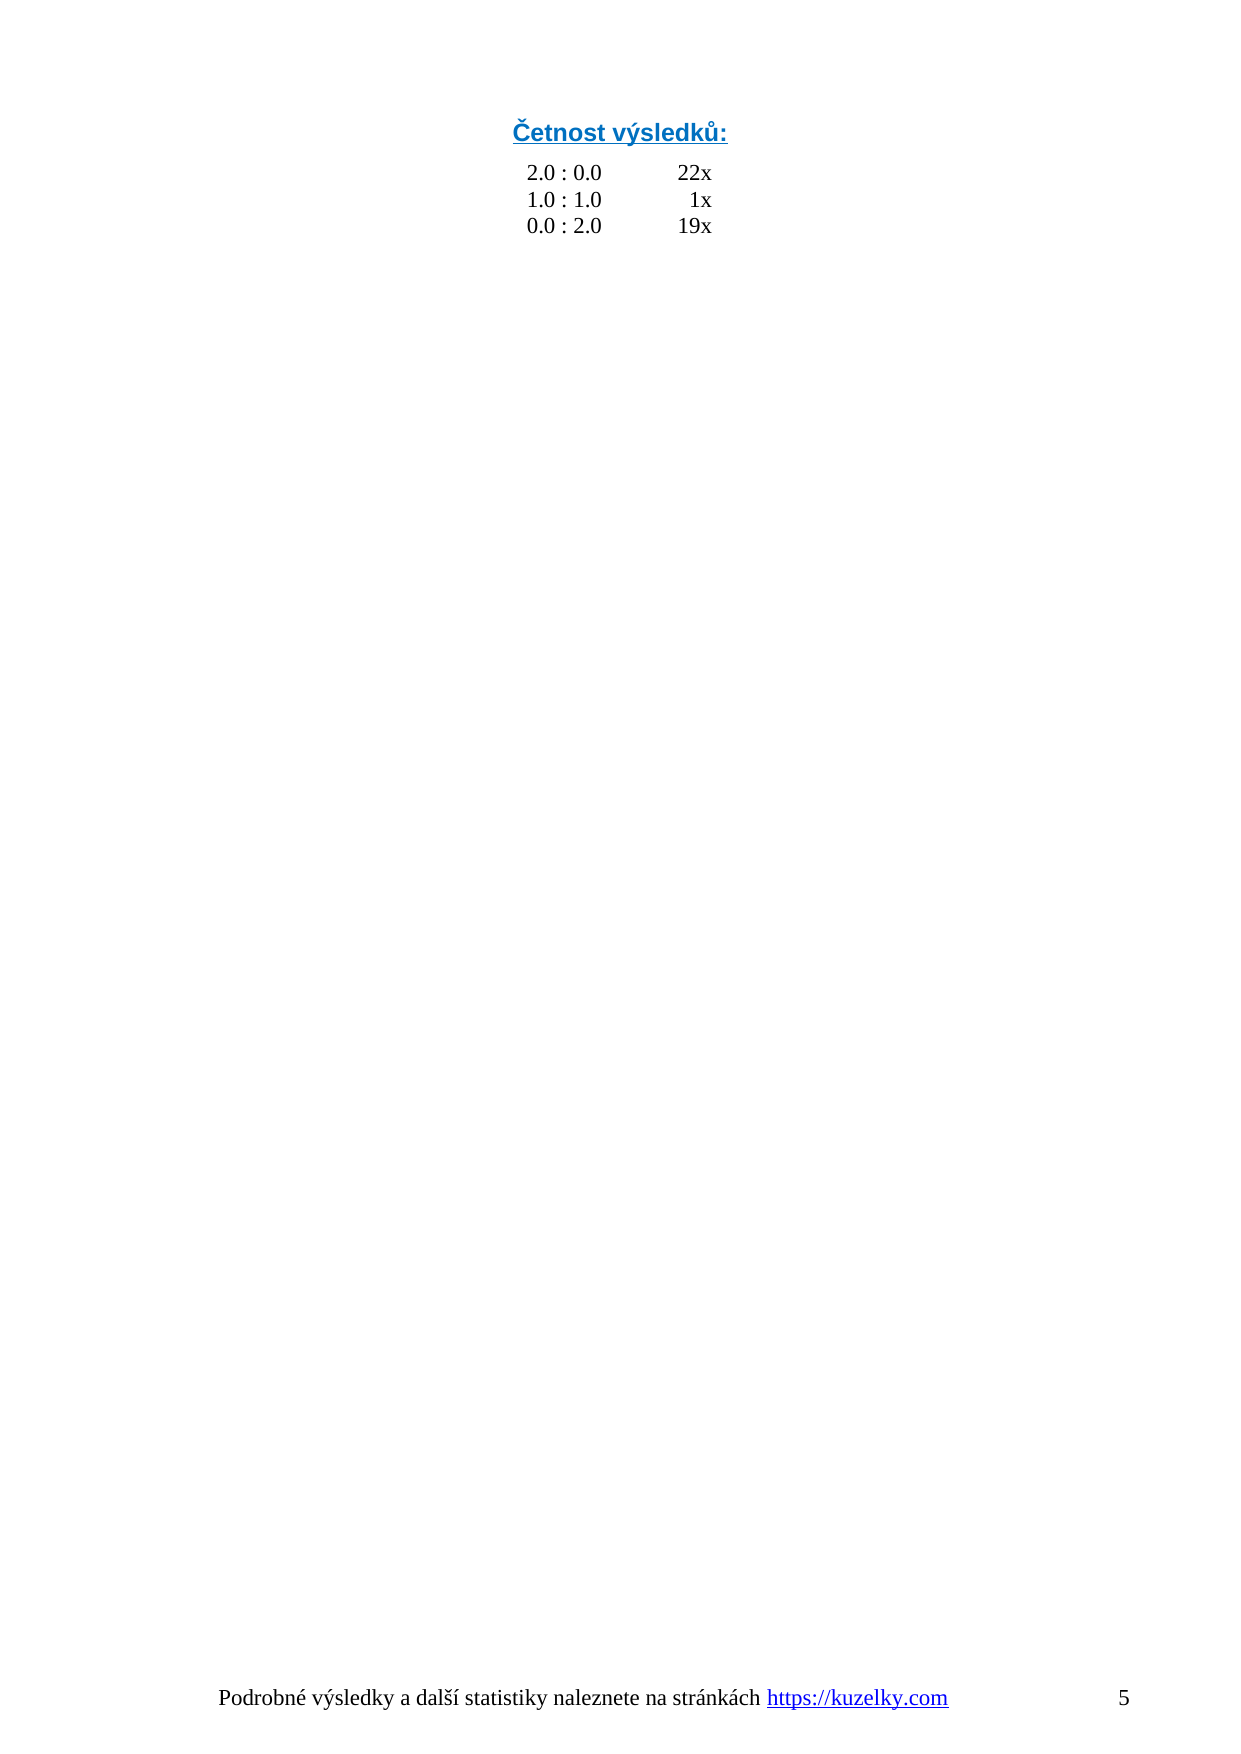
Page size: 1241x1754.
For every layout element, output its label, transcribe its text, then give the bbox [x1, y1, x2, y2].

text 2.0 : 0.0 22x [106, 159, 1134, 186]
text Četnost výsledků: [94, 118, 1145, 147]
text 1.0 : 1.0 1x [106, 186, 1134, 212]
text 0.0 : 2.0 19x [106, 212, 1134, 238]
